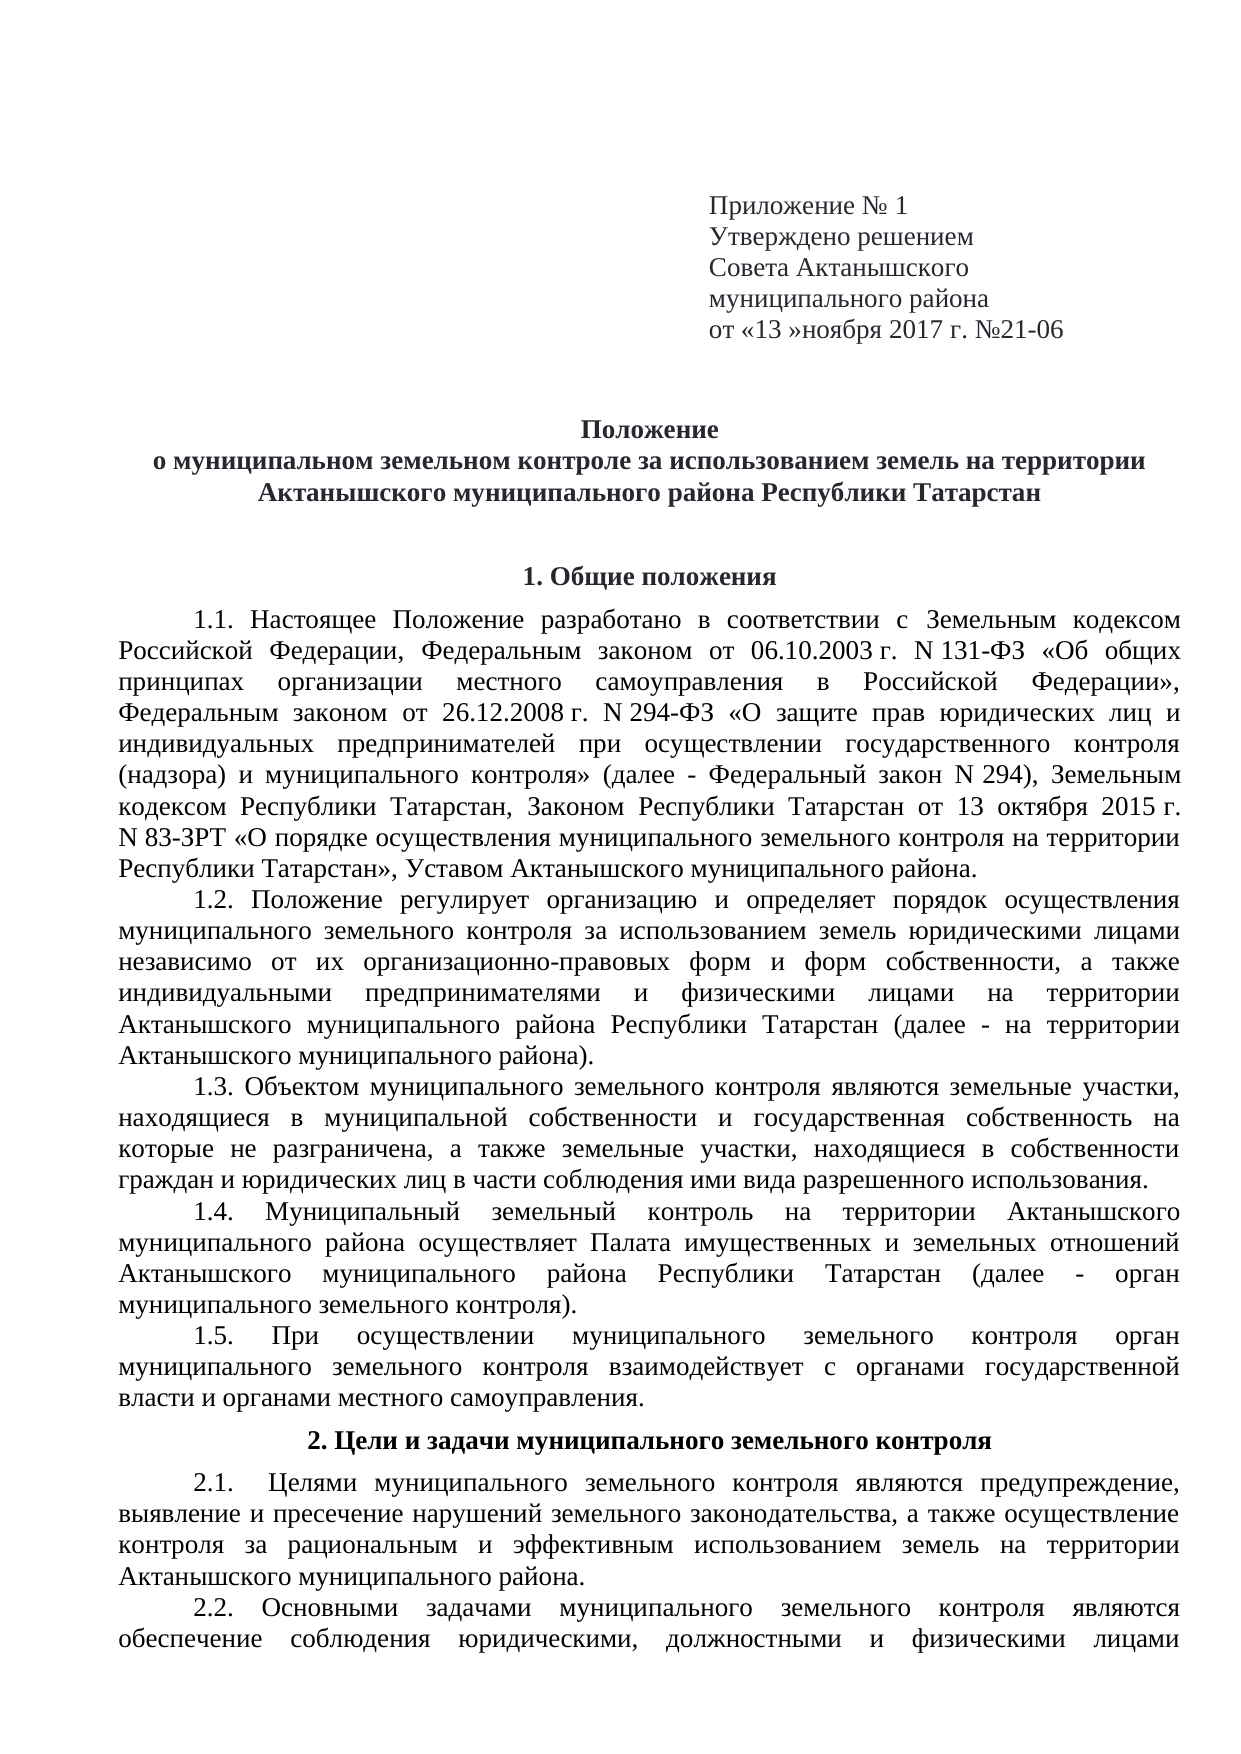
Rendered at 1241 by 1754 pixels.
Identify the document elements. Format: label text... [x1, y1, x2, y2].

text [118, 1591, 1181, 1653]
text 1.2. Положение регулирует организацию и определяет порядок осуществления муниципального земельного контроля за использованием земель юридическими лицами независимо от их организационно-правовых форм и форм собственности, а также индивидуальными предпринимателями и физическими лицами на территории Актанышского муниципального района Республики Татарстан (далее - на территории Актанышского муниципального района). [118, 883, 1181, 1070]
text 1.3. Объектом муниципального земельного контроля являются земельные участки, находящиеся в муниципальной собственности и государственная собственность на которые не разграничена, а также земельные участки, находящиеся в собственности граждан и юридических лиц в части соблюдения ими вида разрешенного использования. [118, 1070, 1181, 1194]
text 1.4. Муниципальный земельный контроль на территории Актанышского муниципального района осуществляет Палата имущественных и земельных отношений Актанышского муниципального района Республики Татарстан (далее - орган муниципального земельного контроля). [118, 1194, 1181, 1319]
text 1.1. Настоящее Положение разработано в соответствии с Земельным кодексом Российской Федерации, Федеральным законом от 06.10.2003 г. N 131-ФЗ «Об общих принципах организации местного самоуправления в Российской Федерации», Федеральным законом от 26.12.2008 г. N 294-ФЗ «О защите прав юридических лиц и индивидуальных предпринимателей при осуществлении государственного контроля (надзора) и муниципального контроля» (далее - Федеральный закон N 294), Земельным кодексом Республики Татарстан, Законом Республики Татарстан от 13 октября 2015 г. N 83-ЗРТ «О порядке осуществления муниципального земельного контроля на территории Республики Татарстан», Уставом Актанышского муниципального района. [118, 603, 1181, 883]
text 1.5. При осуществлении муниципального земельного контроля орган муниципального земельного контроля взаимодействует с органами государственной власти и органами местного самоуправления. [118, 1319, 1181, 1413]
text Положение о муниципальном земельном контроле за использованием земель на территории Актанышского муниципального района Республики Татарстан [118, 413, 1181, 507]
text Утверждено решением [709, 220, 1182, 251]
text Совета Актанышского муниципального района [709, 251, 1182, 313]
text 2.1. Целями муниципального земельного контроля являются предупреждение, выявление и пресечение нарушений земельного законодательства, а также осуществление контроля за рациональным и эффективным использованием земель на территории Актанышского муниципального района. [118, 1466, 1181, 1591]
text 1. Общие положения [118, 560, 1181, 592]
text Приложение № 1 [709, 189, 1182, 220]
text от «13 »ноября 2017 г. №21-06 [709, 313, 1182, 344]
text 2. Цели и задачи муниципального земельного контроля [118, 1424, 1181, 1455]
